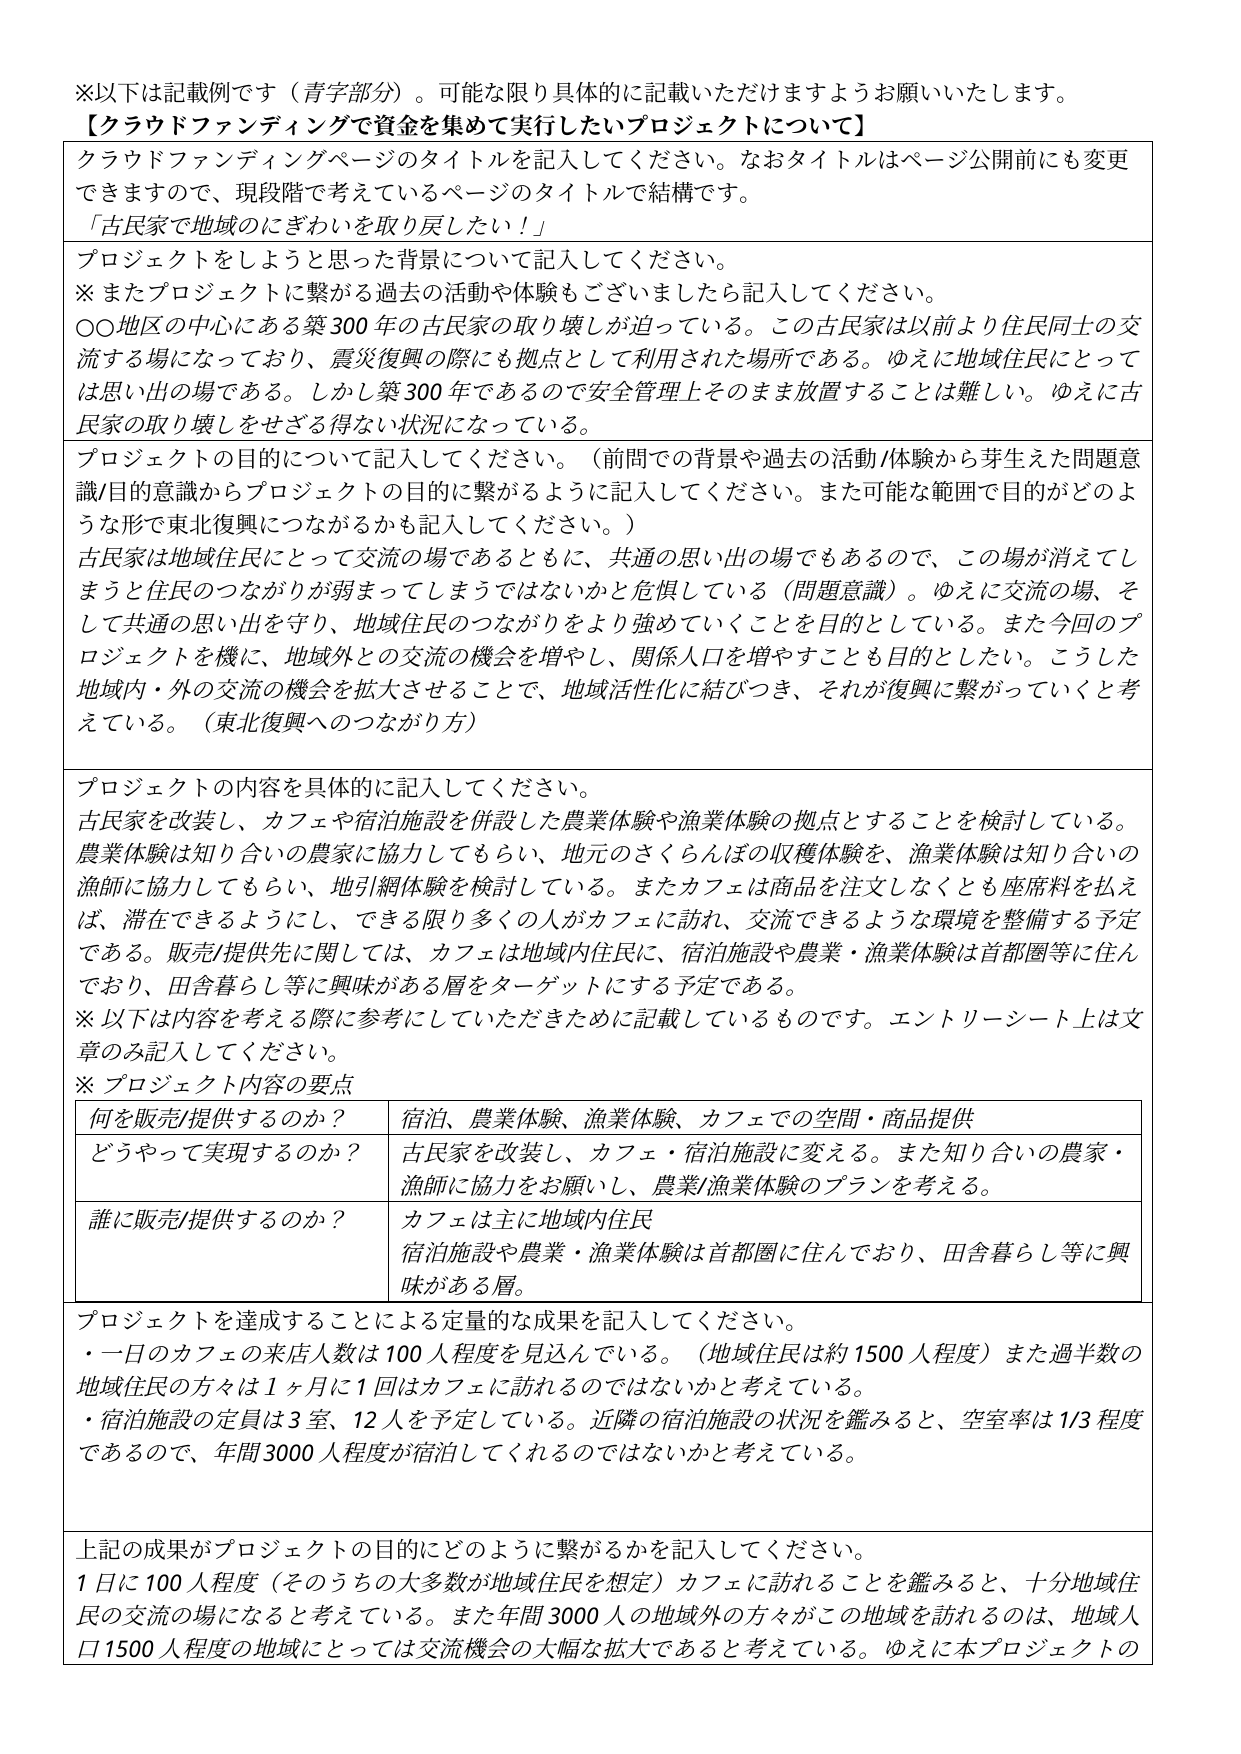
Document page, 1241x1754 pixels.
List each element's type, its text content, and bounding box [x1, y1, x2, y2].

table_cell プロジェクトの内容を具体的に記入してください。 古民家を改装し、カフェや宿泊施設を併設した農業体験や漁業体験の拠点とすることを検討している。農業体験は知り合いの農家に協力してもらい、地元のさくらんぼの収穫体験を、漁業体験は知り合いの漁師に協力してもらい、地引網体験を検討している。またカフェは商品を注文しなくとも座席料を払えば、滞在できるようにし、できる限り多くの人がカフェに訪れ、交流できるような環境を整備する予定である。販売/提供先に関しては、カフェは地域内住民に、宿泊施設や農業・漁業体験は首都圏等に住んでおり、田舎暮らし等に興味がある層をターゲットにする予定である。 ※ 以下は内容を考える際に参考にしていただきために記載しているものです。エントリーシート上は文章のみ記入してください。 ※ プロジェクト内容の要点 [64, 770, 1152, 1302]
text ※以下は記載例です（青字部分）。可能な限り具体的に記載いただけますようお願いいたします。 [75, 75, 1165, 108]
text 【クラウドファンディングで資金を集めて実行したいプロジェクトについて】 [75, 108, 1165, 141]
table_cell プロジェクトを達成することによる定量的な成果を記入してください。 ・一日のカフェの来店人数は100人程度を見込んでいる。（地域住民は約1500人程度）また過半数の地域住民の方々は１ヶ月に1回はカフェに訪れるのではないかと考えている。 ・宿泊施設の定員は3室、12人を予定している。近隣の宿泊施設の状況を鑑みると、空室率は1/3程度であるので、年間3000人程度が宿泊してくれるのではないかと考えている。 [64, 1303, 1152, 1531]
table_cell プロジェクトの目的について記入してください。（前問での背景や過去の活動/体験から芽生えた問題意識/目的意識からプロジェクトの目的に繋がるように記入してください。また可能な範囲で目的がどのような形で東北復興につながるかも記入してください。） 古民家は地域住民にとって交流の場であるともに、共通の思い出の場でもあるので、この場が消えてしまうと住民のつながりが弱まってしまうではないかと危惧している（問題意識）。ゆえに交流の場、そして共通の思い出を守り、地域住民のつながりをより強めていくことを目的としている。また今回のプロジェクトを機に、地域外との交流の機会を増やし、関係人口を増やすことも目的としたい。こうした地域内・外の交流の機会を拡大させることで、地域活性化に結びつき、それが復興に繋がっていくと考えている。（東北復興へのつながり方） [64, 441, 1152, 769]
table_header クラウドファンディングページのタイトルを記入してください。なおタイトルはページ公開前にも変更できますので、現段階で考えているページのタイトルで結構です。 「古民家で地域のにぎわいを取り戻したい！」 [64, 142, 1152, 241]
table_cell プロジェクトをしようと思った背景について記入してください。 ※ またプロジェクトに繋がる過去の活動や体験もございましたら記入してください。 ○○地区の中心にある築300年の古民家の取り壊しが迫っている。この古民家は以前より住民同士の交流する場になっており、震災復興の際にも拠点として利用された場所である。ゆえに地域住民にとっては思い出の場である。しかし築300年であるので安全管理上そのまま放置することは難しい。ゆえに古民家の取り壊しをせざる得ない状況になっている。 [64, 242, 1152, 440]
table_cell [64, 1532, 1152, 1664]
